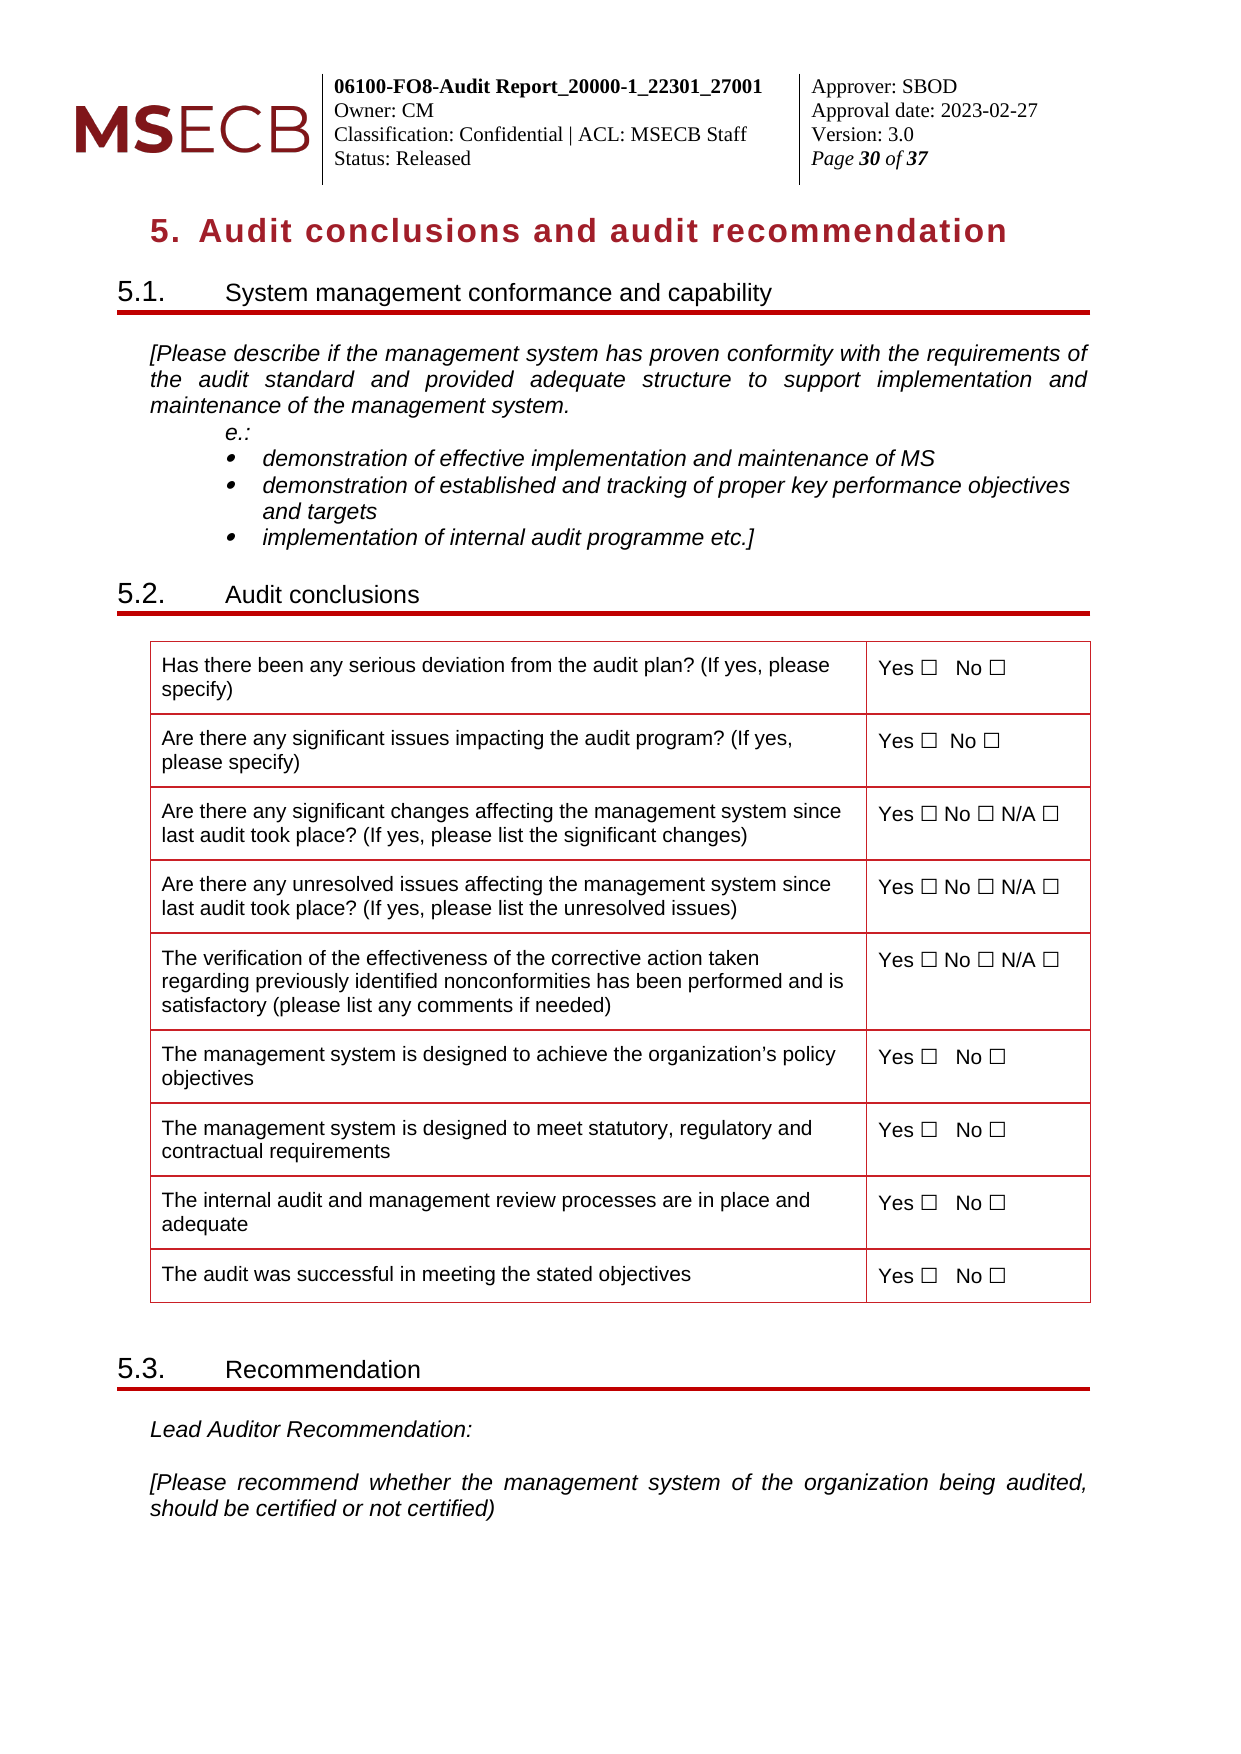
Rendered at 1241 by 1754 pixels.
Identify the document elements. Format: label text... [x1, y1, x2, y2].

table_cell Yes No N/A [867, 788, 1090, 859]
table_cell Yes No N/A [867, 934, 1090, 1029]
text Lead Auditor Recommendation: [150, 1416, 1090, 1443]
table_cell Yes No N/A [867, 861, 1090, 932]
table_header Has there been any serious deviation from the audit plan? (If yes, please specify) [151, 642, 866, 713]
list implementation of internal audit programme etc.] [225, 524, 1090, 551]
table_cell Yes No [867, 715, 1090, 786]
text e.: [150, 419, 1090, 445]
table_cell The management system is designed to meet statutory, regulatory and contractual requirements [151, 1104, 866, 1175]
table_cell The internal audit and management review processes are in place and adequate [151, 1177, 866, 1248]
table_header Yes No [867, 642, 1090, 713]
subtitle Audit conclusions [117, 576, 1090, 611]
table_cell Yes No [867, 1177, 1090, 1248]
list demonstration of established and tracking of proper key performance objectives and targets [225, 472, 1090, 524]
table_cell Yes No [867, 1031, 1090, 1102]
table_cell Are there any unresolved issues affecting the management system since last audit took place? (If yes, please list the unresolved issues) [151, 861, 866, 932]
list demonstration of effective implementation and maintenance of MS [225, 445, 1090, 472]
picture [75, 105, 310, 153]
text [Please recommend whether the management system of the organization being audited, should be certified or not certified) [150, 1469, 1090, 1522]
table_cell Are there any significant issues impacting the audit program? (If yes, please specify) [151, 715, 866, 786]
table_cell The management system is designed to achieve the organization’s policy objectives [151, 1031, 866, 1102]
table_cell Yes No [867, 1250, 1090, 1302]
subtitle Audit conclusions and audit recommendation [150, 211, 1090, 249]
subtitle Recommendation [117, 1351, 1090, 1387]
subtitle System management conformance and capability [117, 274, 1090, 310]
text [Please describe if the management system has proven conformity with the requirements of the audit standard and provided adequate structure to support implementation and maintenance of the management system. [150, 340, 1090, 419]
table_cell Are there any significant changes affecting the management system since last audit took place? (If yes, please list the significant changes) [151, 788, 866, 859]
table_cell Yes No [867, 1104, 1090, 1175]
table_cell The audit was successful in meeting the stated objectives [151, 1250, 866, 1302]
table_cell The verification of the effectiveness of the corrective action taken regarding previously identified nonconformities has been performed and is satisfactory (please list any comments if needed) [151, 934, 866, 1029]
